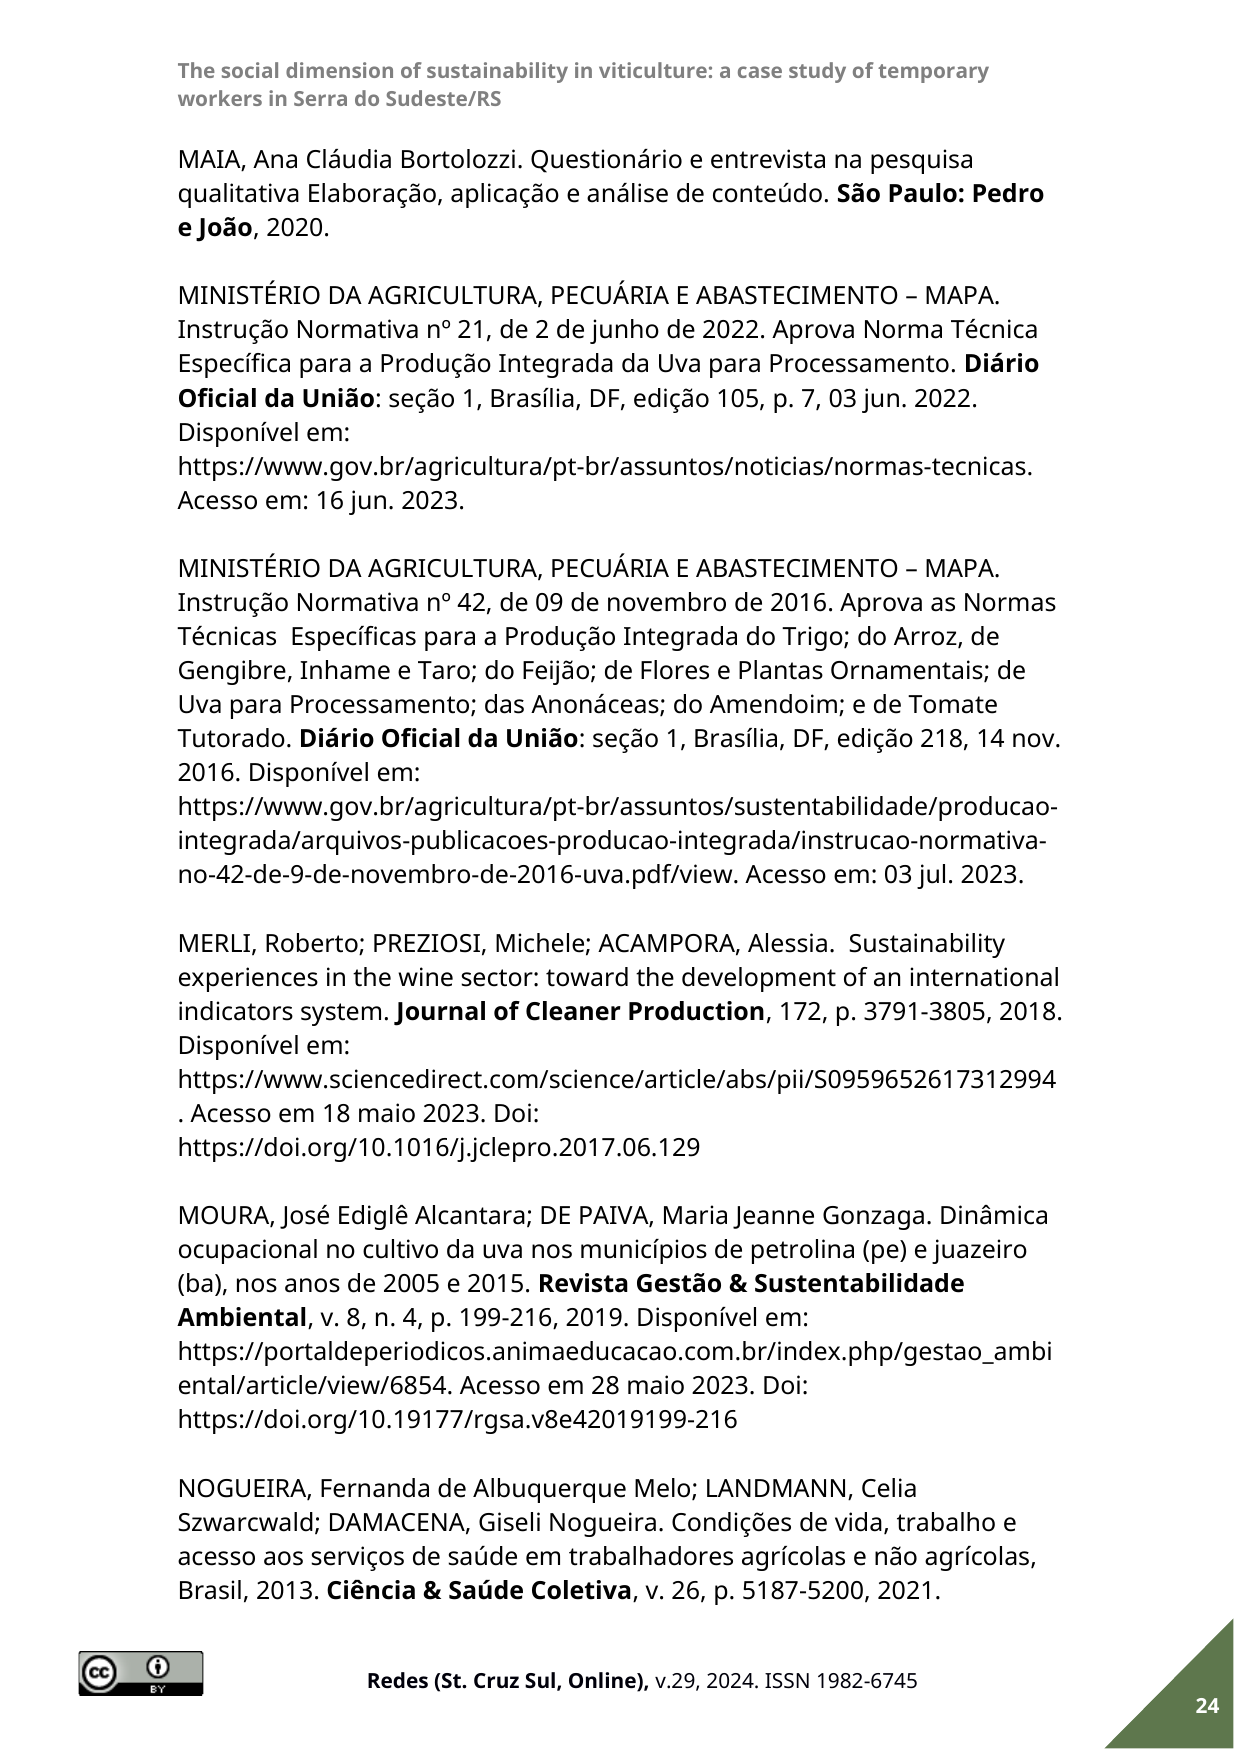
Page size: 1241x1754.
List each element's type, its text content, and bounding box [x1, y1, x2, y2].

picture [78, 1651, 204, 1696]
text MERLI, Roberto; PREZIOSI, Michele; ACAMPORA, Alessia. Sustainability experiences in the wine sector: toward the development of an international indicators system. Journal of Cleaner Production, 172, p. 3791-3805, 2018. Disponível em: https://www.sciencedirect.com/science/article/abs/pii/S0959652617312994. Acesso em 18 maio 2023. Doi: https://doi.org/10.1016/j.jclepro.2017.06.129 [177, 925, 1063, 1164]
text MOURA, José Ediglê Alcantara; DE PAIVA, Maria Jeanne Gonzaga. Dinâmica ocupacional no cultivo da uva nos municípios de petrolina (pe) e juazeiro (ba), nos anos de 2005 e 2015. Revista Gestão & Sustentabilidade Ambiental, v. 8, n. 4, p. 199-216, 2019. Disponível em: https://portaldeperiodicos.animaeducacao.com.br/index.php/gestao_ambiental/article/view/6854. Acesso em 28 maio 2023. Doi: https://doi.org/10.19177/rgsa.v8e42019199-216 [177, 1198, 1063, 1436]
text MINISTÉRIO DA AGRICULTURA, PECUÁRIA E ABASTECIMENTO – MAPA. Instrução Normativa nº 21, de 2 de junho de 2022. Aprova Norma Técnica Específica para a Produção Integrada da Uva para Processamento. Diário Oficial da União: seção 1, Brasília, DF, edição 105, p. 7, 03 jun. 2022. Disponível em: https://www.gov.br/agricultura/pt-br/assuntos/noticias/normas-tecnicas. Acesso em: 16 jun. 2023. [177, 278, 1063, 516]
text MINISTÉRIO DA AGRICULTURA, PECUÁRIA E ABASTECIMENTO – MAPA. Instrução Normativa nº 42, de 09 de novembro de 2016. Aprova as Normas Técnicas Específicas para a Produção Integrada do Trigo; do Arroz, de Gengibre, Inhame e Taro; do Feijão; de Flores e Plantas Ornamentais; de Uva para Processamento; das Anonáceas; do Amendoim; e de Tomate Tutorado. Diário Oficial da União: seção 1, Brasília, DF, edição 218, 14 nov. 2016. Disponível em: https://www.gov.br/agricultura/pt-br/assuntos/sustentabilidade/producao-integrada/arquivos-publicacoes-producao-integrada/instrucao-normativa-no-42-de-9-de-novembro-de-2016-uva.pdf/view. Acesso em: 03 jul. 2023. [177, 551, 1063, 891]
text MAIA, Ana Cláudia Bortolozzi. Questionário e entrevista na pesquisa qualitativa Elaboração, aplicação e análise de conteúdo. São Paulo: Pedro e João, 2020. [330, 142, 1063, 244]
